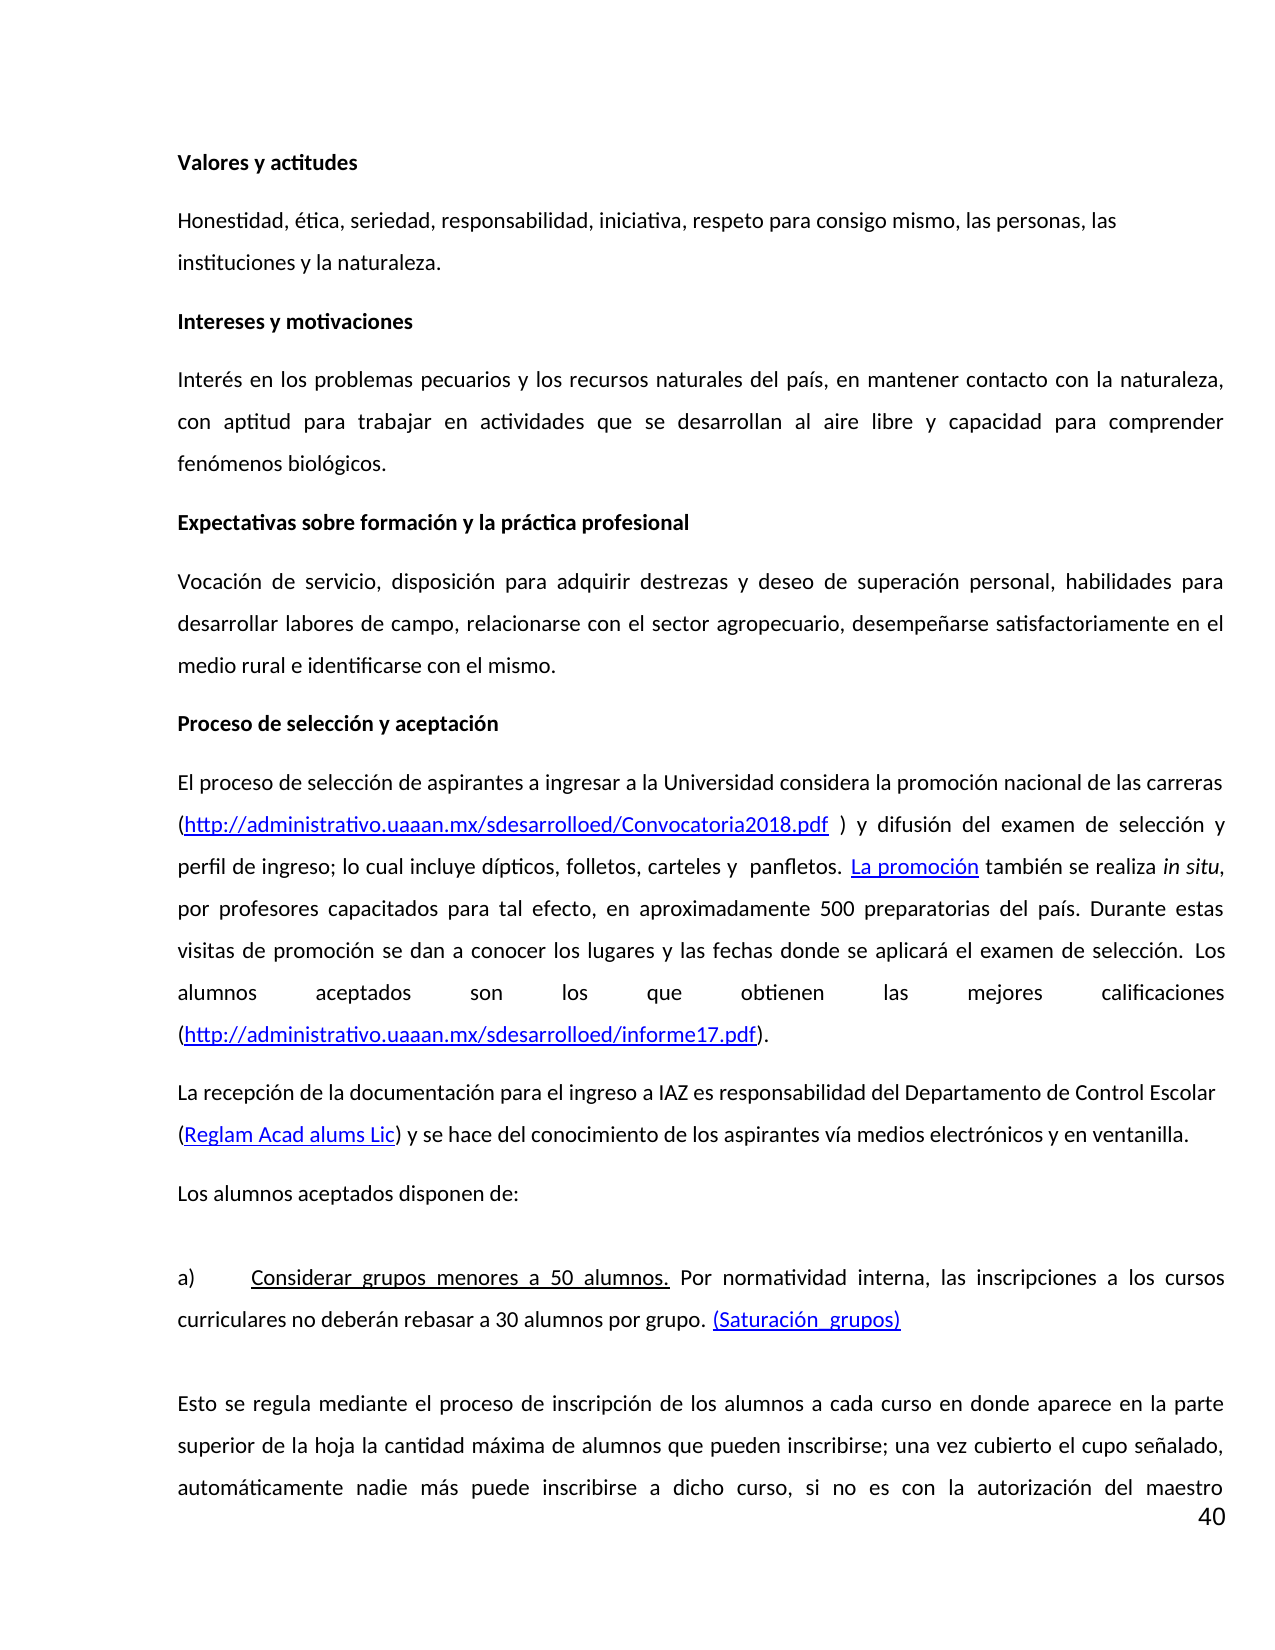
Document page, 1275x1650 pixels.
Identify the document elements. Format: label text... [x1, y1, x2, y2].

text Los alumnos aceptados disponen de: [177, 1179, 1226, 1207]
text La recepción de la documentación para el ingreso a IAZ es responsabilidad del Departamento de Control Escolar (Reglam Acad alums Lic) y se hace del conocimiento de los aspirantes vía medios electrónicos y en ventanilla. [177, 1078, 1226, 1148]
list Considerar grupos menores a 50 alumnos. Por normatividad interna, las inscripciones a los cursos curriculares no deberán rebasar a 30 alumnos por grupo. (Saturación_grupos) [177, 1263, 1226, 1333]
text El proceso de selección de aspirantes a ingresar a la Universidad considera la promoción nacional de las carreras (http://administrativo.uaaan.mx/sdesarrolloed/Convocatoria2018.pdf ) y difusión del examen de selección y perfil de ingreso; lo cual incluye dípticos, folletos, carteles y panfletos. La promoción también se realiza in situ, por profesores capacitados para tal efecto, en aproximadamente 500 preparatorias del país. Durante estas visitas de promoción se dan a conocer los lugares y las fechas donde se aplicará el examen de selección. Los alumnos aceptados son los que obtienen las mejores calificaciones (http://administrativo.uaaan.mx/sdesarrolloed/informe17.pdf). [177, 768, 1226, 1048]
text Expectativas sobre formación y la práctica profesional [177, 508, 1226, 536]
text Interés en los problemas pecuarios y los recursos naturales del país, en mantener contacto con la naturaleza, con aptitud para trabajar en actividades que se desarrollan al aire libre y capacidad para comprender fenómenos biológicos. [177, 366, 1226, 477]
text Intereses y motivaciones [177, 307, 1226, 335]
text Honestidad, ética, seriedad, responsabilidad, iniciativa, respeto para consigo mismo, las personas, las instituciones y la naturaleza. [177, 206, 1226, 276]
text Vocación de servicio, disposición para adquirir destrezas y deseo de superación personal, habilidades para desarrollar labores de campo, relacionarse con el sector agropecuario, desempeñarse satisfactoriamente en el medio rural e identificarse con el mismo. [177, 567, 1226, 679]
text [177, 1389, 1226, 1501]
text Proceso de selección y aceptación [177, 709, 1226, 737]
text Valores y actitudes [177, 148, 1226, 176]
